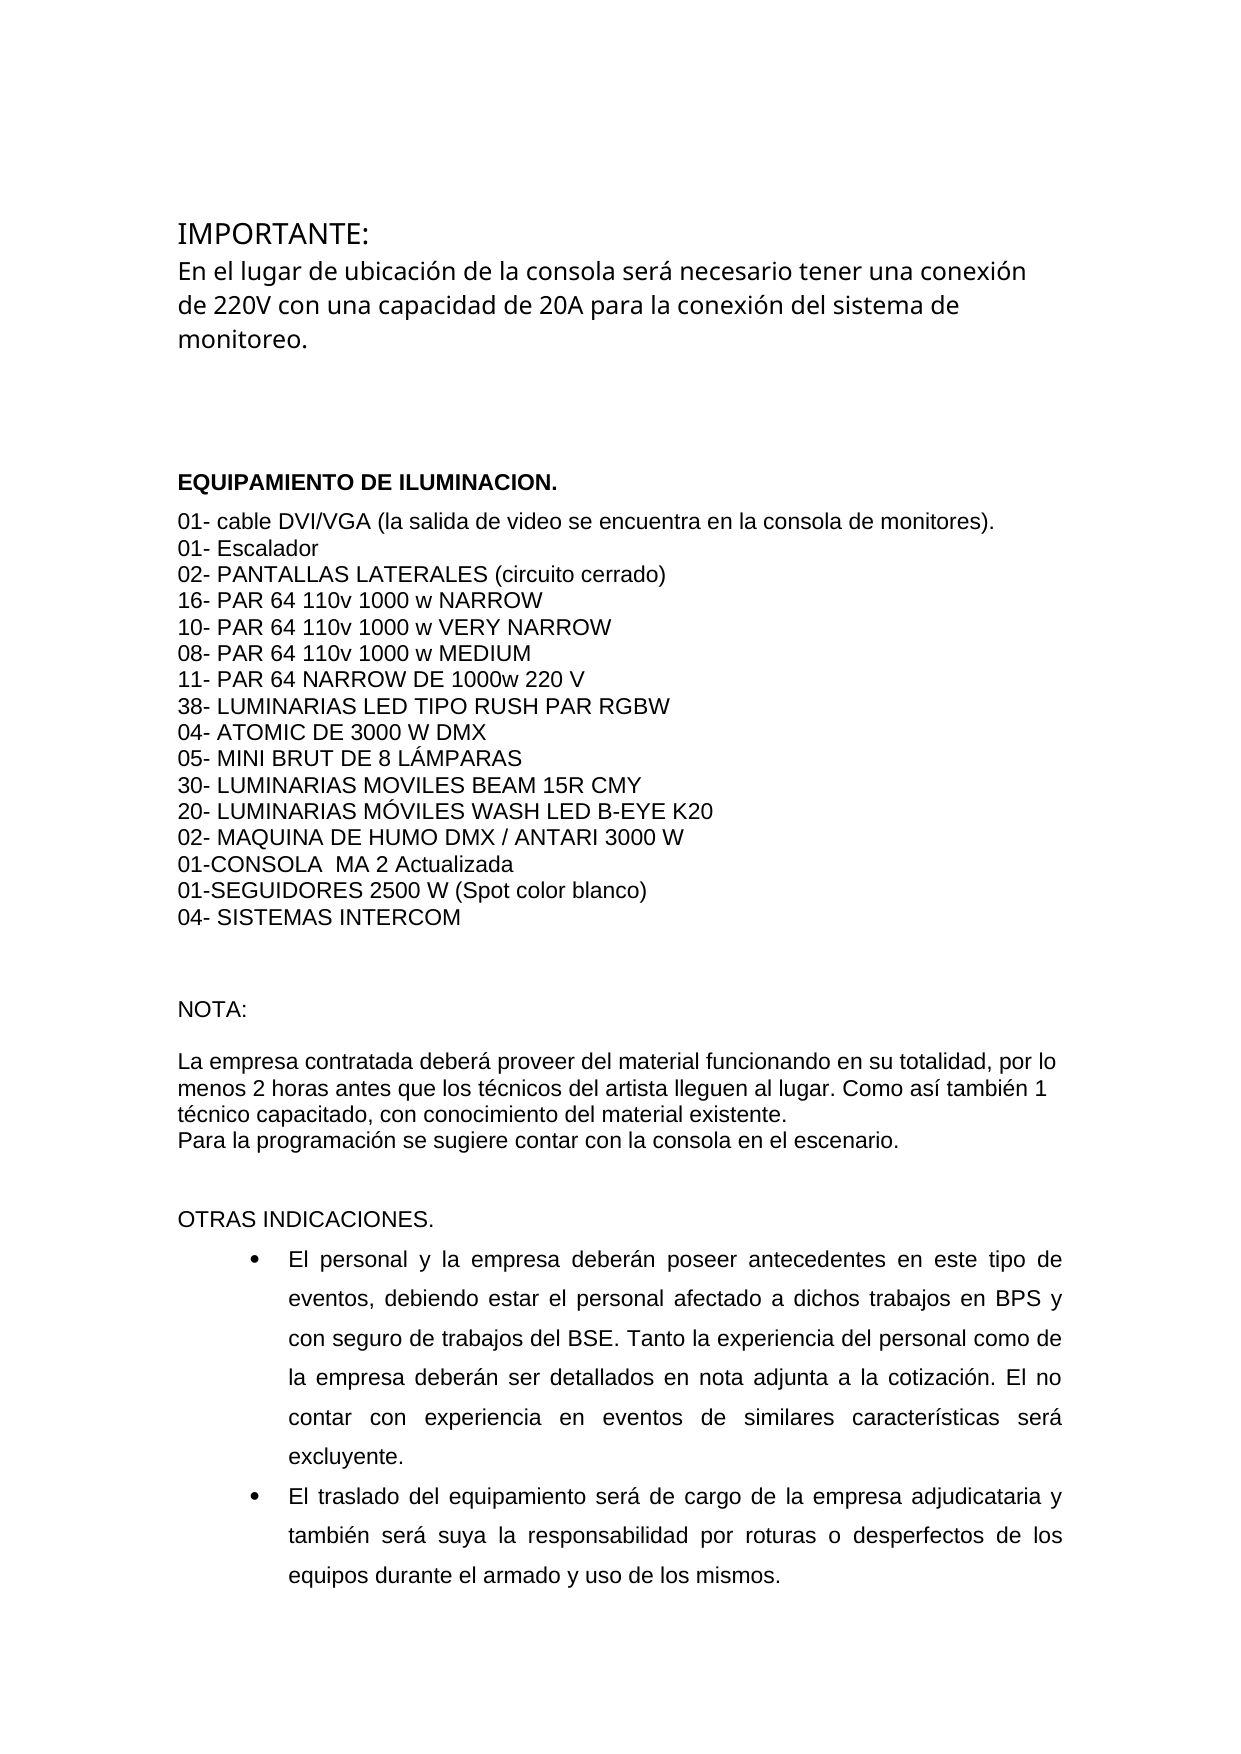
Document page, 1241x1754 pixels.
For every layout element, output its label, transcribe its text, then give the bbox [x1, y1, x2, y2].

text 11- PAR 64 NARROW DE 1000w 220 V [177, 666, 1063, 693]
text 16- PAR 64 110v 1000 w NARROW [177, 587, 1063, 613]
text La empresa contratada deberá proveer del material funcionando en su totalidad, por lo menos 2 horas antes que los técnicos del artista lleguen al lugar. Como así también 1 técnico capacitado, con conocimiento del material existente. [177, 1048, 1063, 1127]
list El personal y la empresa deberán poseer antecedentes en este tipo de eventos, debiendo estar el personal afectado a dichos trabajos en BPS y con seguro de trabajos del BSE. Tanto la experiencia del personal como de la empresa deberán ser detallados en nota adjunta a la cotización. El no contar con experiencia en eventos de similares características será excluyente. [251, 1246, 1063, 1469]
text Para la programación se sugiere contar con la consola en el escenario. [177, 1127, 1063, 1154]
text 08- PAR 64 110v 1000 w MEDIUM [177, 640, 1063, 666]
text 04- ATOMIC DE 3000 W DMX [177, 719, 1063, 745]
text NOTA: [177, 996, 1063, 1022]
text 01-CONSOLA MA 2 Actualizada [177, 851, 1063, 877]
text 05- MINI BRUT DE 8 LÁMPARAS [177, 745, 1063, 772]
text 30- LUMINARIAS MOVILES BEAM 15R CMY [177, 772, 1063, 798]
text 04- SISTEMAS INTERCOM [177, 903, 1063, 930]
text En el lugar de ubicación de la consola será necesario tener una conexión de 220V con una capacidad de 20A para la conexión del sistema de monitoreo. [177, 253, 1063, 356]
text 01- cable DVI/VGA (la salida de video se encuentra en la consola de monitores). [177, 508, 1063, 534]
text 02- MAQUINA DE HUMO DMX / ANTARI 3000 W [177, 824, 1063, 851]
text 38- LUMINARIAS LED TIPO RUSH PAR RGBW [177, 693, 1063, 719]
text 01- Escalador [177, 534, 1063, 561]
list El traslado del equipamiento será de cargo de la empresa adjudicataria y también será suya la responsabilidad por roturas o desperfectos de los equipos durante el armado y uso de los mismos. [251, 1483, 1063, 1588]
text 10- PAR 64 110v 1000 w VERY NARROW [177, 613, 1063, 640]
text 01-SEGUIDORES 2500 W (Spot color blanco) [177, 877, 1063, 903]
text 20- LUMINARIAS MÓVILES WASH LED B-EYE K20 [177, 798, 1063, 824]
text OTRAS INDICACIONES. [177, 1206, 1063, 1233]
text EQUIPAMIENTO DE ILUMINACION. [177, 469, 1063, 495]
text IMPORTANTE: [177, 214, 1063, 253]
text 02- PANTALLAS LATERALES (circuito cerrado) [177, 561, 1063, 587]
